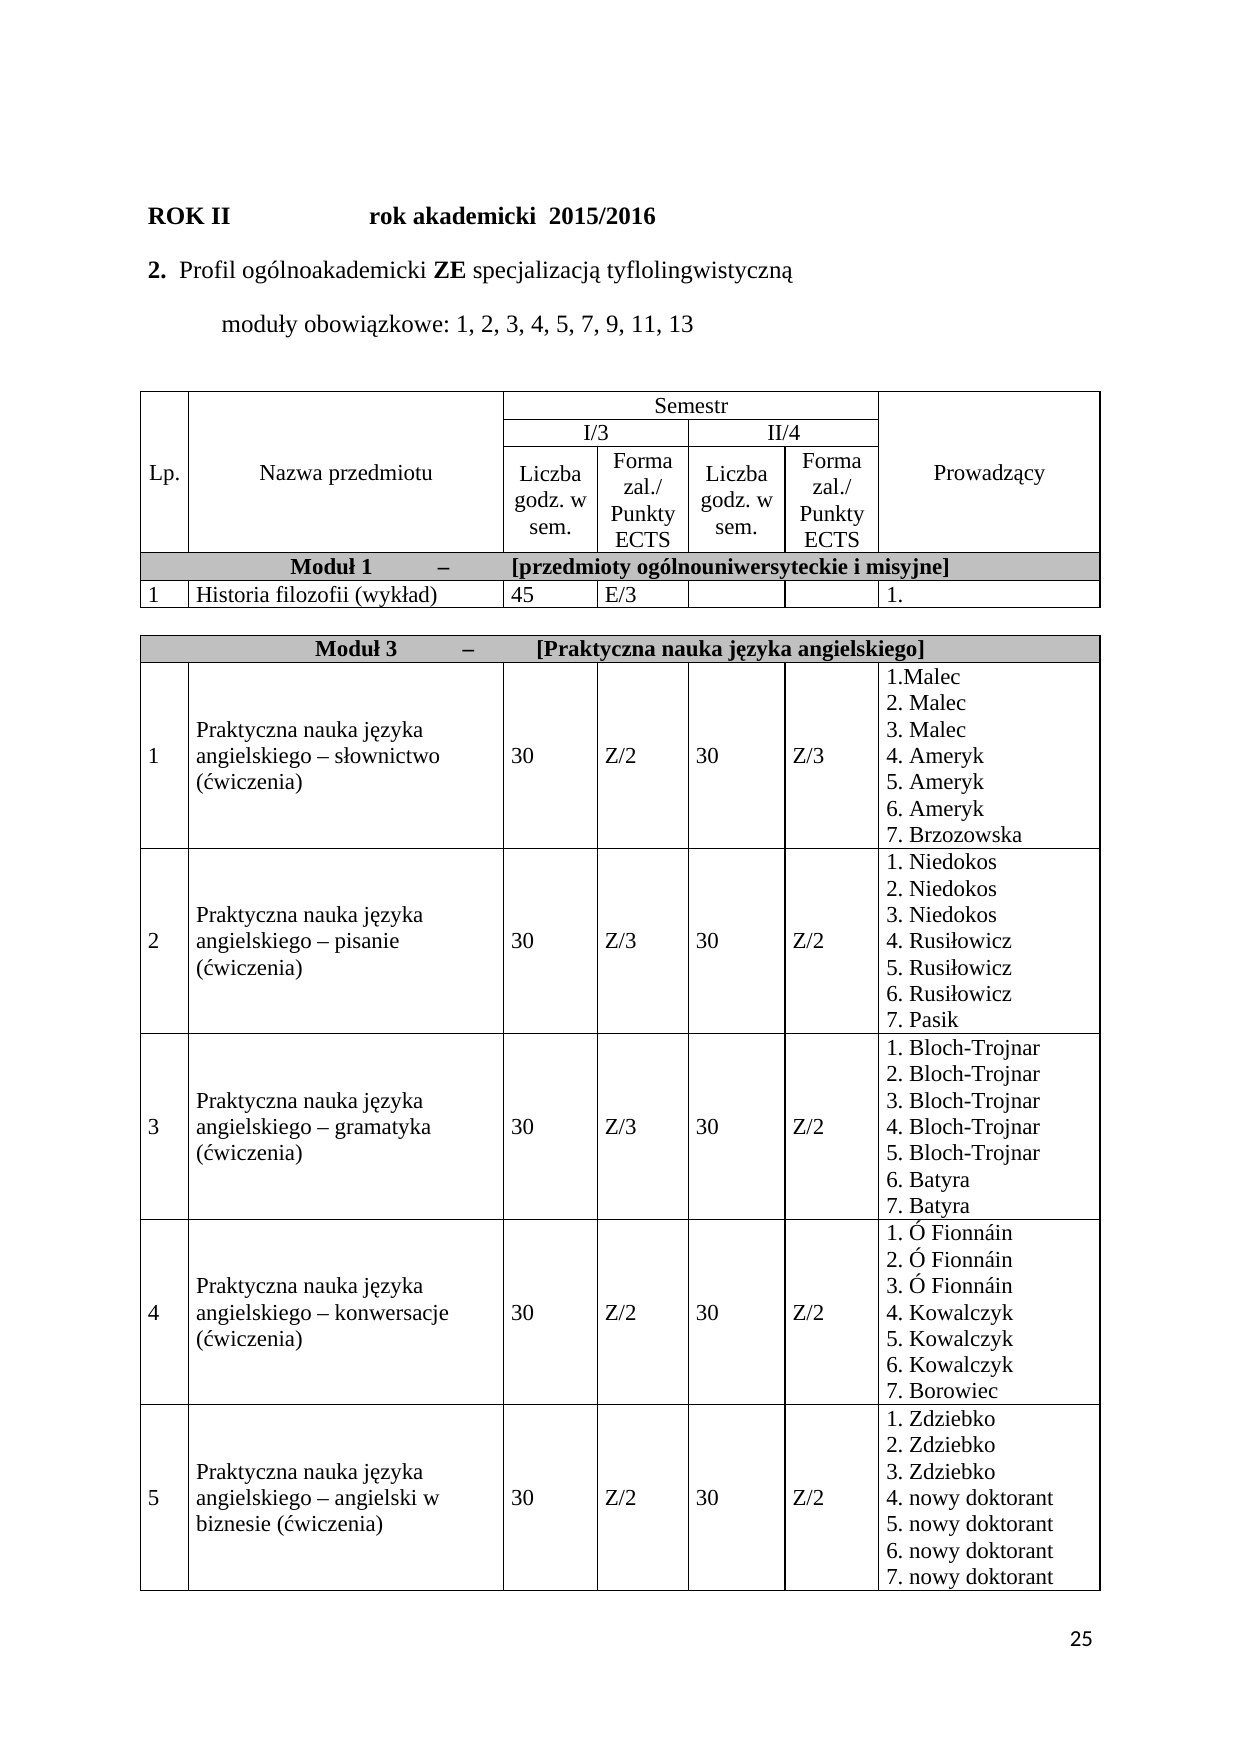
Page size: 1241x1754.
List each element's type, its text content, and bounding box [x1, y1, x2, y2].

table_cell 1 [141, 581, 188, 607]
text ROK II rok akademicki 2015/2016 [148, 201, 1093, 230]
table_cell I/3 [504, 420, 688, 446]
table_cell 3 [141, 1034, 188, 1218]
table_header Lp. [141, 392, 188, 552]
table_cell 45 [504, 581, 597, 607]
table_cell II/4 [689, 420, 878, 446]
table_cell 1. Bloch-Trojnar 2. Bloch-Trojnar 3. Bloch-Trojnar 4. Bloch-Trojnar 5. Bloch-Trojnar 6. Batyra 7. Batyra [879, 1034, 1099, 1218]
table_header Semestr [504, 392, 878, 418]
table_cell 30 [504, 1220, 597, 1404]
table_cell 1.Malec 2. Malec 3. Malec 4. Ameryk 5. Ameryk 6. Ameryk 7. Brzozowska [879, 663, 1099, 847]
table_cell Z/2 [786, 1220, 878, 1404]
table_cell Praktyczna nauka języka angielskiego – konwersacje (ćwiczenia) [189, 1220, 503, 1404]
table_cell 30 [689, 1405, 784, 1589]
table_cell 2 [141, 849, 188, 1033]
table_cell Z/3 [598, 1034, 688, 1218]
table_cell Praktyczna nauka języka angielskiego – słownictwo (ćwiczenia) [189, 663, 503, 847]
table_cell 30 [689, 1034, 784, 1218]
table_cell Z/2 [786, 1405, 878, 1589]
table_cell Z/2 [786, 849, 878, 1033]
table_cell 4 [141, 1220, 188, 1404]
table_cell Z/3 [786, 663, 878, 847]
text moduły obowiązkowe: 1, 2, 3, 4, 5, 7, 9, 11, 13 [148, 309, 1093, 338]
table_cell 1. Niedokos 2. Niedokos 3. Niedokos 4. Rusiłowicz 5. Rusiłowicz 6. Rusiłowicz 7. Pasik [879, 849, 1099, 1033]
table_cell 30 [689, 663, 784, 847]
table_cell 1. Zdziebko 2. Zdziebko 3. Zdziebko 4. nowy doktorant 5. nowy doktorant 6. nowy doktorant 7. nowy doktorant [879, 1405, 1099, 1589]
table_header Prowadzący [879, 392, 1099, 552]
text 2. Profil ogólnoakademicki ZE specjalizacją tyflolingwistyczną [148, 255, 1093, 284]
table_cell Liczba godz. w sem. [689, 447, 784, 552]
table_cell Forma zal./ Punkty ECTS [598, 447, 688, 552]
table_cell 1 [141, 663, 188, 847]
table_cell 5 [141, 1405, 188, 1589]
table_cell 30 [689, 1220, 784, 1404]
table_cell 30 [689, 849, 784, 1033]
table_cell Z/2 [786, 1034, 878, 1218]
table_cell 1. Ó Fionnáin 2. Ó Fionnáin 3. Ó Fionnáin 4. Kowalczyk 5. Kowalczyk 6. Kowalczyk 7. Borowiec [879, 1220, 1099, 1404]
table_cell Historia filozofii (wykład) [189, 581, 503, 607]
table_cell Z/3 [598, 849, 688, 1033]
table_cell Praktyczna nauka języka angielskiego – angielski w biznesie (ćwiczenia) [189, 1405, 503, 1589]
table_cell Moduł 1 – [przedmioty ogólnouniwersyteckie i misyjne] [141, 553, 1099, 580]
table_header Moduł 3 – [Praktyczna nauka języka angielskiego] [141, 636, 1099, 662]
table_cell E/3 [598, 581, 688, 607]
table_cell Liczba godz. w sem. [504, 447, 597, 552]
table_cell 30 [504, 1405, 597, 1589]
table_cell Z/2 [598, 1220, 688, 1404]
table_cell [786, 581, 878, 607]
table_cell 30 [504, 1034, 597, 1218]
table_cell 30 [504, 663, 597, 847]
table_cell [689, 581, 784, 607]
table_cell Z/2 [598, 1405, 688, 1589]
table_cell 30 [504, 849, 597, 1033]
table_header Nazwa przedmiotu [189, 392, 503, 552]
table_cell 1. [879, 581, 1099, 607]
table_cell Forma zal./ Punkty ECTS [786, 447, 878, 552]
table_cell Praktyczna nauka języka angielskiego – gramatyka (ćwiczenia) [189, 1034, 503, 1218]
table_cell Praktyczna nauka języka angielskiego – pisanie (ćwiczenia) [189, 849, 503, 1033]
table_cell Z/2 [598, 663, 688, 847]
